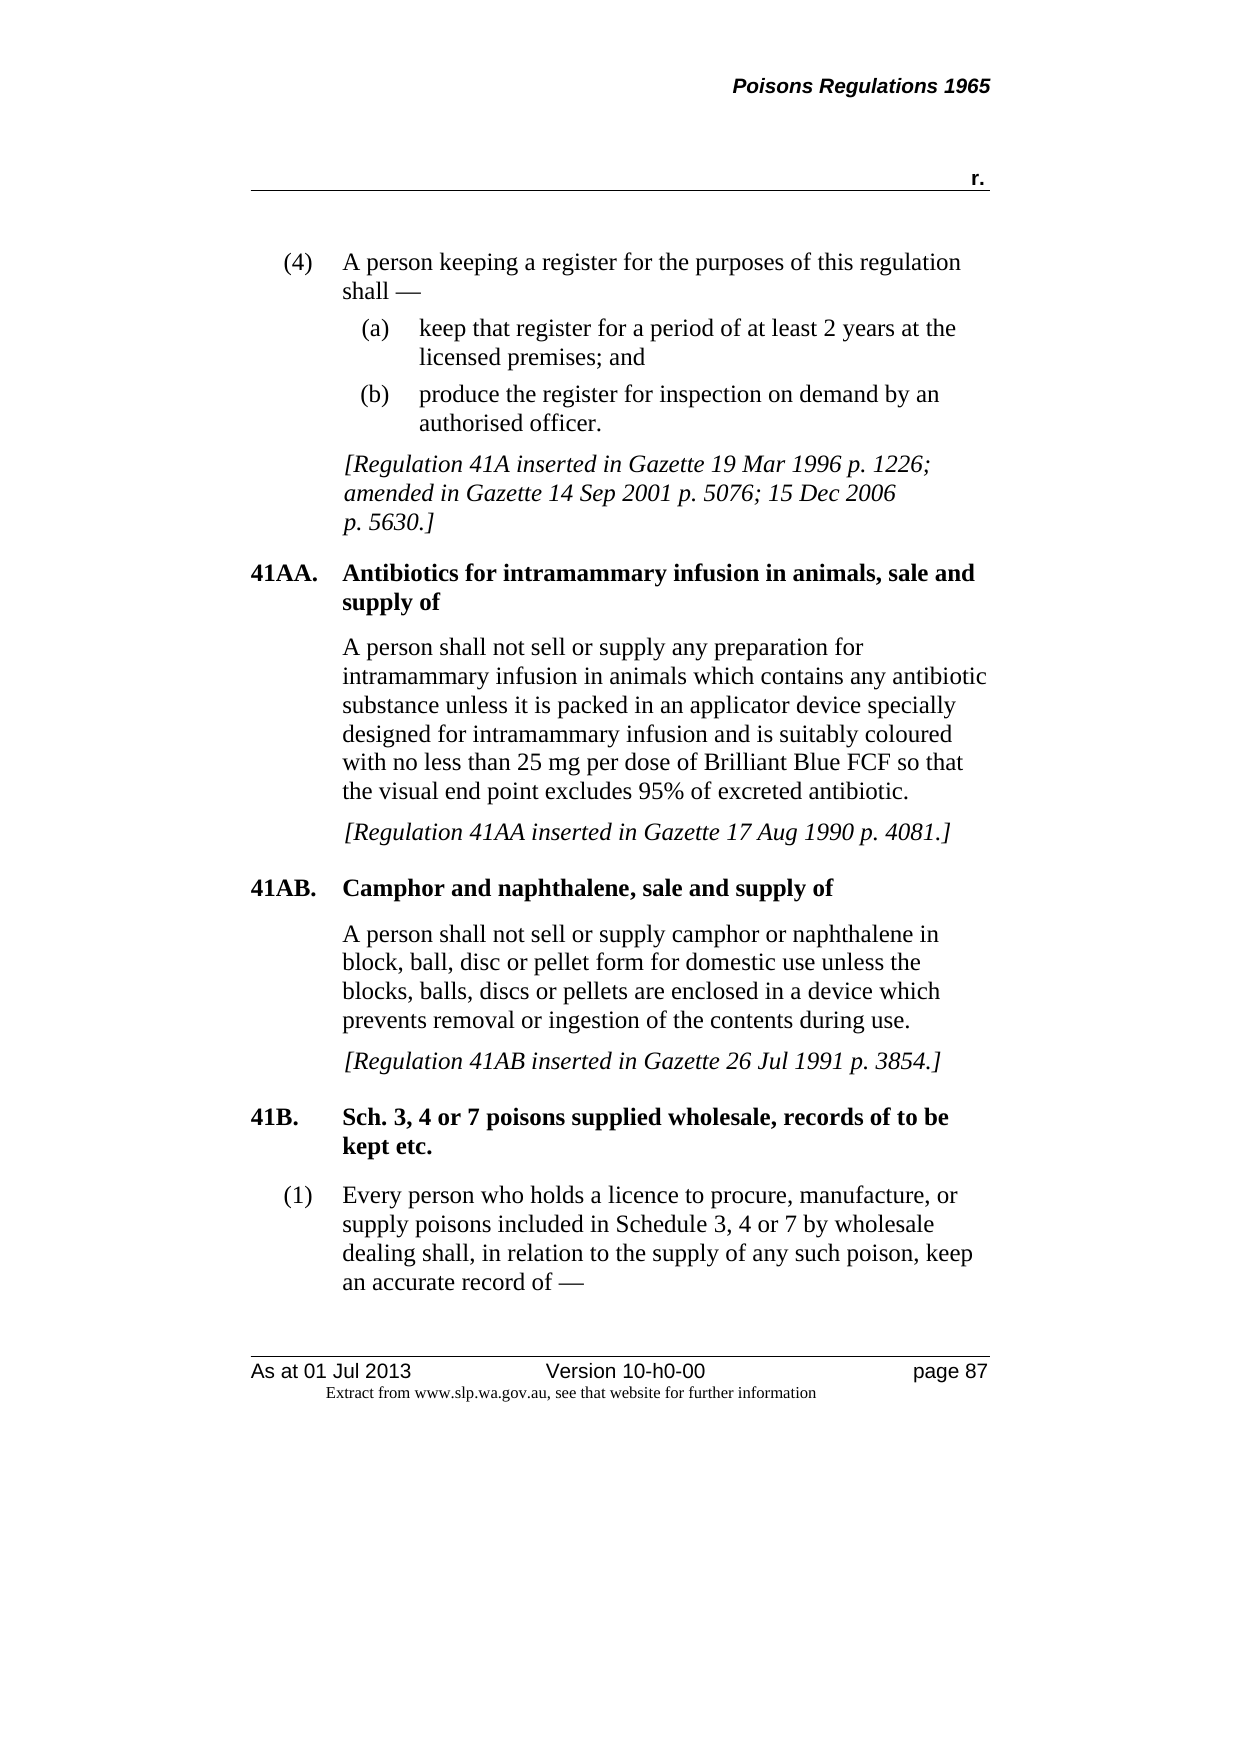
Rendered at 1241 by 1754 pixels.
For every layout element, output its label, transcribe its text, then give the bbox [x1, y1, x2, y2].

subtitle 41B. Sch. 3, 4 or 7 poisons supplied wholesale, records of to be kept etc. [251, 1102, 990, 1159]
text (b) produce the register for inspection on demand by an authorised officer. [251, 379, 990, 437]
text (a) keep that register for a period of at least 2 years at the licensed premises; and [251, 313, 990, 371]
subtitle 41AA. Antibiotics for intramammary infusion in animals, sale and supply of [251, 558, 990, 616]
subtitle 41AB. Camphor and naphthalene, sale and supply of [251, 873, 990, 902]
text A person shall not sell or supply camphor or naphthalene in block, ball, disc or pellet form for domestic use unless the blocks, balls, discs or pellets are enclosed in a device which prevents removal or ingestion of the contents during use. [251, 919, 990, 1034]
text (4) A person keeping a register for the purposes of this regulation shall — [251, 247, 990, 305]
text [Regulation 41AA inserted in Gazette 17 Aug 1990 p. 4081.] [251, 817, 990, 846]
text [Regulation 41AB inserted in Gazette 26 Jul 1991 p. 3854.] [251, 1046, 990, 1075]
text A person shall not sell or supply any preparation for intramammary infusion in animals which contains any antibiotic substance unless it is packed in an applicator device specially designed for intramammary infusion and is suitably coloured with no less than 25 mg per dose of Brilliant Blue FCF so that the visual end point excludes 95% of excreted antibiotic. [251, 632, 990, 805]
text [Regulation 41A inserted in Gazette 19 Mar 1996 p. 1226; amended in Gazette 14 Sep 2001 p. 5076; 15 Dec 2006 p. 5630.] [251, 449, 990, 535]
text (1) Every person who holds a licence to procure, manufacture, or supply poisons included in Schedule 3, 4 or 7 by wholesale dealing shall, in relation to the supply of any such poison, keep an accurate record of — [251, 1180, 990, 1295]
